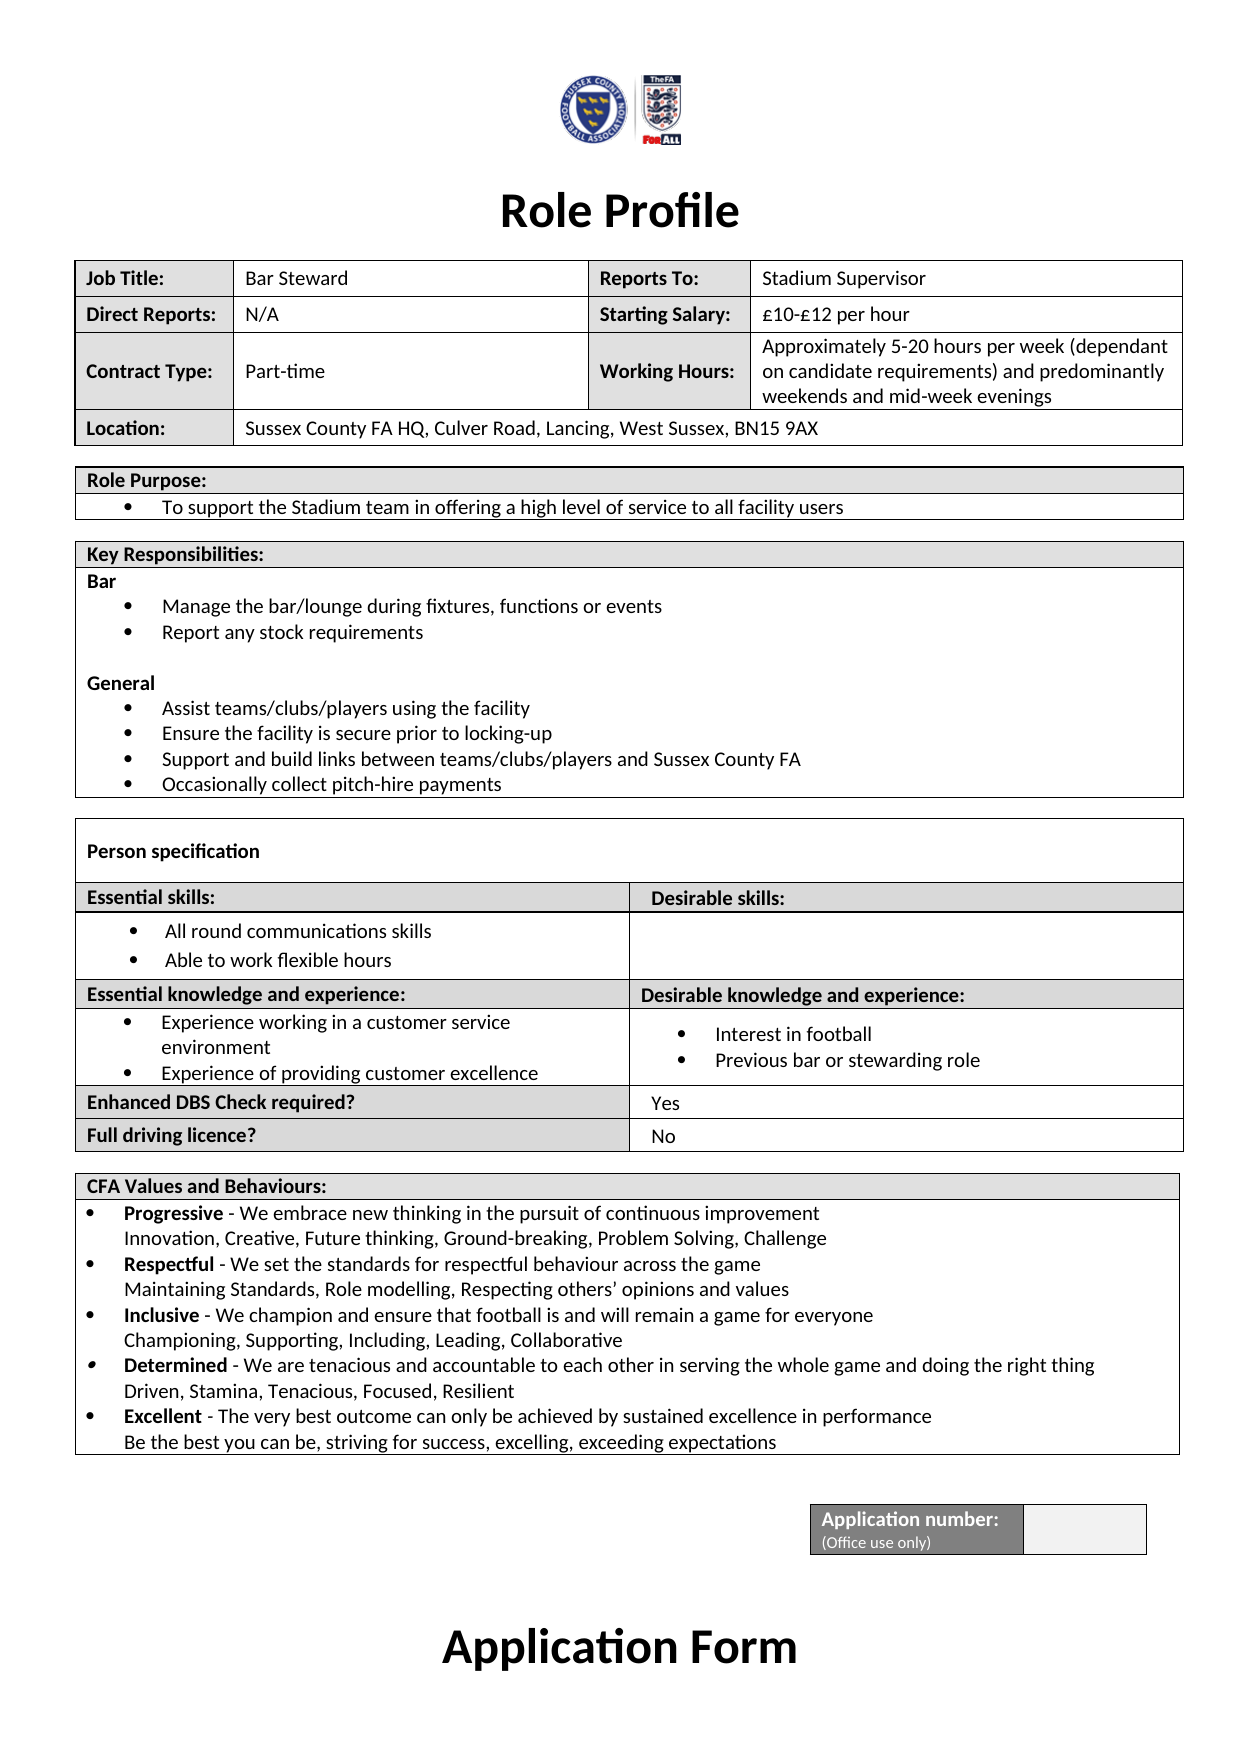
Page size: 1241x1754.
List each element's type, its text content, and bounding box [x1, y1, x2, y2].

table_header Bar Steward [234, 261, 588, 296]
table_cell Yes [630, 1086, 1183, 1118]
table_header CFA Values and Behaviours: [76, 1174, 1179, 1199]
table_cell Location: [76, 410, 233, 445]
table_cell Progressive - We embrace new thinking in the pursuit of continuous improvement Innovation, Creative, Future thinking, Ground-breaking, Problem Solving, Challenge Respectful - We set the standards for respectful behaviour across the game Maintaining Standards, Role modelling, Respecting others’ opinions and values Inclusive - We champion and ensure that football is and will remain a game for everyone Championing, Supporting, Including, Leading, Collaborative Determined - We are tenacious and accountable to each other in serving the whole game and doing the right thing Driven, Stamina, Tenacious, Focused, Resilient Excellent - The very best outcome can only be achieved by sustained excellence in performance Be the best you can be, striving for success, excelling, exceeding expectations [76, 1200, 1179, 1454]
table_cell Essential knowledge and experience: [76, 980, 629, 1008]
table_cell Full driving licence? [76, 1119, 629, 1151]
table_cell Essential skills: [76, 883, 629, 911]
table_cell No [630, 1119, 1183, 1151]
table_cell Sussex County FA HQ, Culver Road, Lancing, West Sussex, BN15 9AX [234, 410, 1182, 445]
table_cell [630, 913, 1183, 979]
picture [559, 75, 682, 145]
table_header Key Responsibilities: [76, 542, 1183, 567]
table_cell Part-time [234, 333, 588, 409]
table_cell £10-£12 per hour [751, 297, 1182, 332]
table_header Person specification [76, 819, 1183, 882]
table_cell Approximately 5-20 hours per week (dependant on candidate requirements) and predominantly weekends and mid-week evenings [751, 333, 1182, 409]
text Role Profile [75, 178, 1165, 239]
table_header Role Purpose: [76, 468, 1183, 493]
table_header Reports To: [589, 261, 750, 296]
table_cell Working Hours: [589, 333, 750, 409]
table_cell Interest in football Previous bar or stewarding role [630, 1009, 1183, 1085]
table_cell Desirable knowledge and experience: [630, 980, 1183, 1008]
table_cell Experience working in a customer service environment Experience of providing customer excellence [76, 1009, 629, 1085]
table_cell To support the Stadium team in offering a high level of service to all facility users [76, 494, 1183, 519]
table_header [1024, 1505, 1146, 1554]
table_cell Bar Manage the bar/lounge during fixtures, functions or events Report any stock requirements General Assist teams/clubs/players using the facility Ensure the facility is secure prior to locking-up Support and build links between teams/clubs/players and Sussex County FA Occasionally collect pitch-hire payments [76, 568, 1183, 797]
table_cell Direct Reports: [76, 297, 233, 332]
table_cell Starting Salary: [589, 297, 750, 332]
table_header Job Title: [76, 261, 233, 296]
table_cell Desirable skills: [630, 883, 1183, 911]
title Application Form [75, 1615, 1165, 1676]
table_header Stadium Supervisor [751, 261, 1182, 296]
table_cell Contract Type: [76, 333, 233, 409]
table_cell N/A [234, 297, 588, 332]
table_header Application number: (Office use only) [811, 1505, 1023, 1554]
table_cell All round communications skills Able to work flexible hours [76, 913, 629, 979]
table_cell Enhanced DBS Check required? [76, 1086, 629, 1118]
